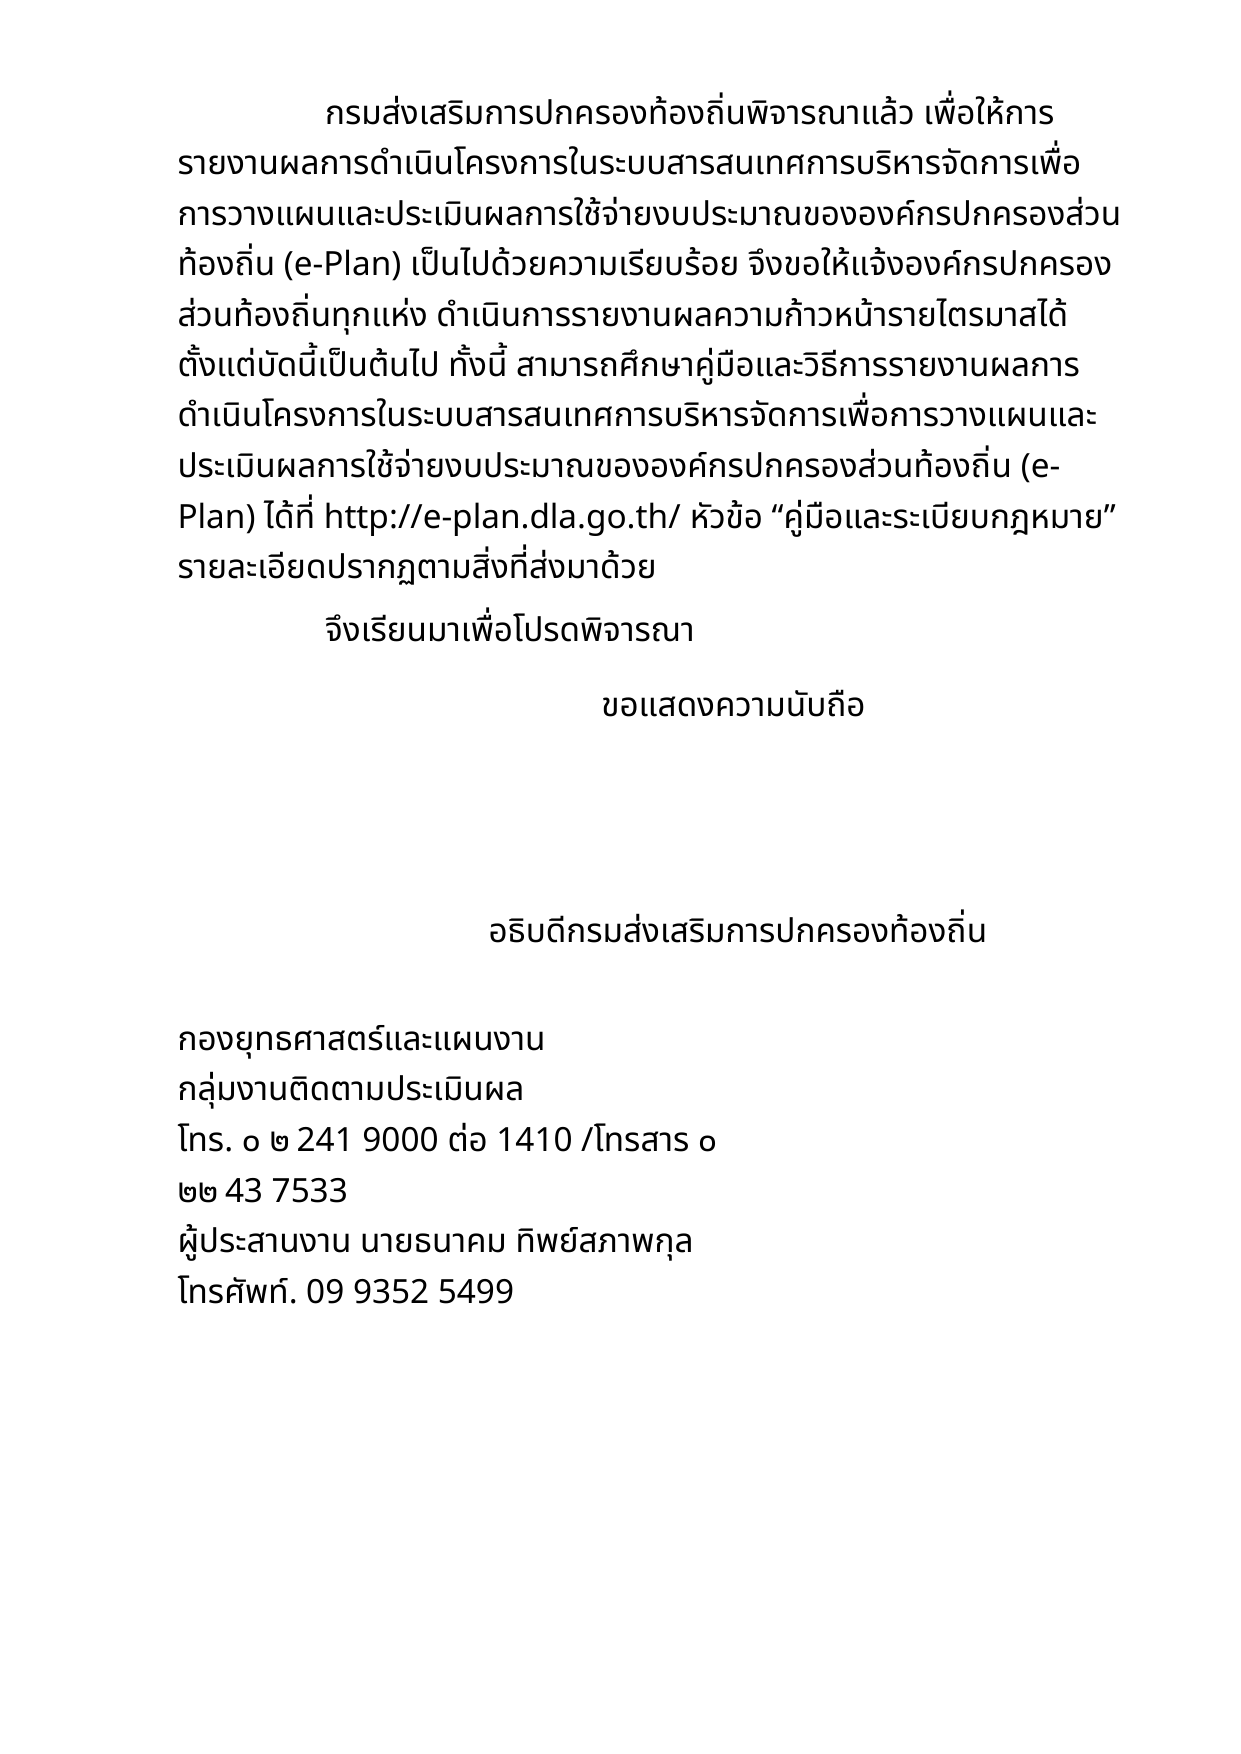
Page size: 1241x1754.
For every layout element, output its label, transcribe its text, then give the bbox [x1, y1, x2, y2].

text กองยุทธศาสตร์และแผนงาน [177, 1015, 770, 1065]
text กลุ่มงานติดตามประเมินผล โทร. ๐ ๒241 9000 ต่อ 1410 /โทรสาร ๐ ๒๒43 7533 [177, 1065, 796, 1217]
text กรมส่งเสริมการปกครองท้องถิ่นพิจารณาแล้ว เพื่อให้การรายงานผลการดำเนินโครงการในระบบสารสนเทศการบริหารจัดการเพื่อการวางแผนและประเมินผลการใช้จ่ายงบประมาณขององค์กรปกครองส่วนท้องถิ่น (e-Plan) เป็นไปด้วยความเรียบร้อย จึงขอให้แจ้งองค์กรปกครองส่วนท้องถิ่นทุกแห่ง ดำเนินการรายงานผลความก้าวหน้ารายไตรมาสได้ตั้งแต่บัดนี้เป็นต้นไป ทั้งนี้ สามารถศึกษาคู่มือและวิธีการรายงานผลการดำเนินโครงการในระบบสารสนเทศการบริหารจัดการเพื่อการวางแผนและประเมินผลการใช้จ่ายงบประมาณขององค์กรปกครองส่วนท้องถิ่น (e-Plan) ได้ที่ http://e-plan.dla.go.th/ หัวข้อ “คู่มือและระเบียบกฎหมาย” รายละเอียดปรากฏตามสิ่งที่ส่งมาด้วย [177, 89, 1122, 593]
text อธิบดีกรมส่งเสริมการปกครองท้องถิ่น [177, 907, 1122, 957]
text ขอแสดงความนับถือ [177, 681, 1122, 732]
text จึงเรียนมาเพื่อโปรดพิจารณา [177, 606, 1122, 656]
text ผู้ประสานงาน นายธนาคม ทิพย์สภาพกุล โทรศัพท์. 09 9352 5499 [177, 1217, 1122, 1318]
